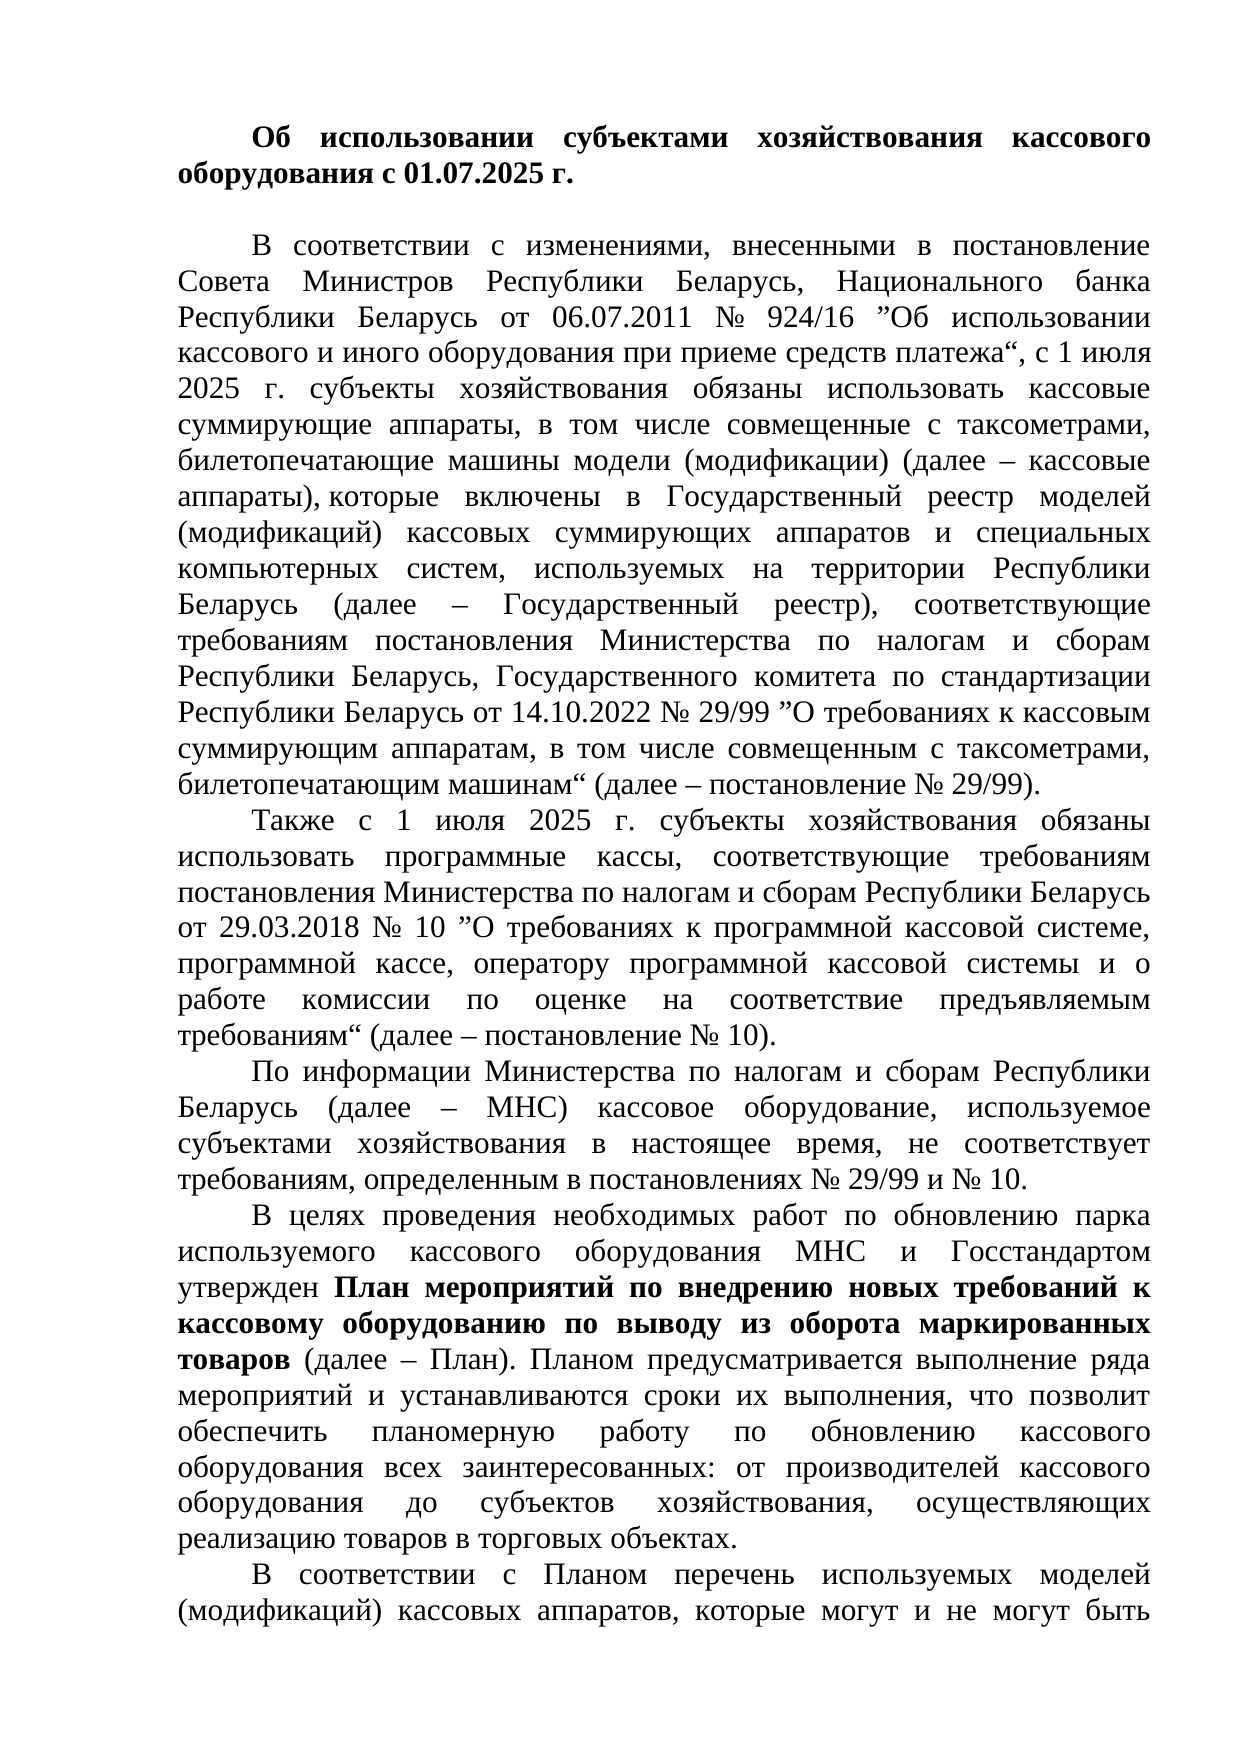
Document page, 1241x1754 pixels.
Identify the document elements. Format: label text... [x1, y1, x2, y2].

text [177, 1556, 1152, 1627]
text В целях проведения необходимых работ по обновлению парка используемого кассового оборудования МНС и Госстандартом утвержден План мероприятий по внедрению новых требований к кассовому оборудованию по выводу из оборота маркированных товаров (далее – План). Планом предусматривается выполнение ряда мероприятий и устанавливаются сроки их выполнения, что позволит обеспечить планомерную работу по обновлению кассового оборудования всех заинтересованных: от производителей кассового оборудования до субъектов хозяйствования, осуществляющих реализацию товаров в торговых объектах. [177, 1196, 1152, 1556]
text Также с 1 июля 2025 г. субъекты хозяйствования обязаны использовать программные кассы, соответствующие требованиям постановления Министерства по налогам и сборам Республики Беларусь от 29.03.2018 № 10 ”О требованиях к программной кассовой системе, программной кассе, оператору программной кассовой системы и о работе комиссии по оценке на соответствие предъявляемым требованиям“ (далее – постановление № 10). [177, 801, 1152, 1052]
text Об использовании субъектами хозяйствования кассового оборудования с 01.07.2025 г. [177, 118, 1152, 190]
text По информации Министерства по налогам и сборам Республики Беларусь (далее – МНС) кассовое оборудование, используемое субъектами хозяйствования в настоящее время, не соответствует требованиям, определенным в постановлениях № 29/99 и № 10. [177, 1052, 1152, 1196]
text В соответствии с изменениями, внесенными в постановление Совета Министров Республики Беларусь, Национального банка Республики Беларусь от 06.07.2011 № 924/16 ”Об использовании кассового и иного оборудования при приеме средств платежа“, с 1 июля 2025 г. субъекты хозяйствования обязаны использовать кассовые суммирующие аппараты, в том числе совмещенные с таксометрами, билетопечатающие машины модели (модификации) (далее – кассовые аппараты), которые включены в Государственный реестр моделей (модификаций) кассовых суммирующих аппаратов и специальных компьютерных систем, используемых на территории Республики Беларусь (далее – Государственный реестр), соответствующие требованиям постановления Министерства по налогам и сборам Республики Беларусь, Государственного комитета по стандартизации Республики Беларусь от 14.10.2022 № 29/99 ”О требованиях к кассовым суммирующим аппаратам, в том числе совмещенным с таксометрами, билетопечатающим машинам“ (далее – постановление № 29/99). [177, 226, 1152, 801]
